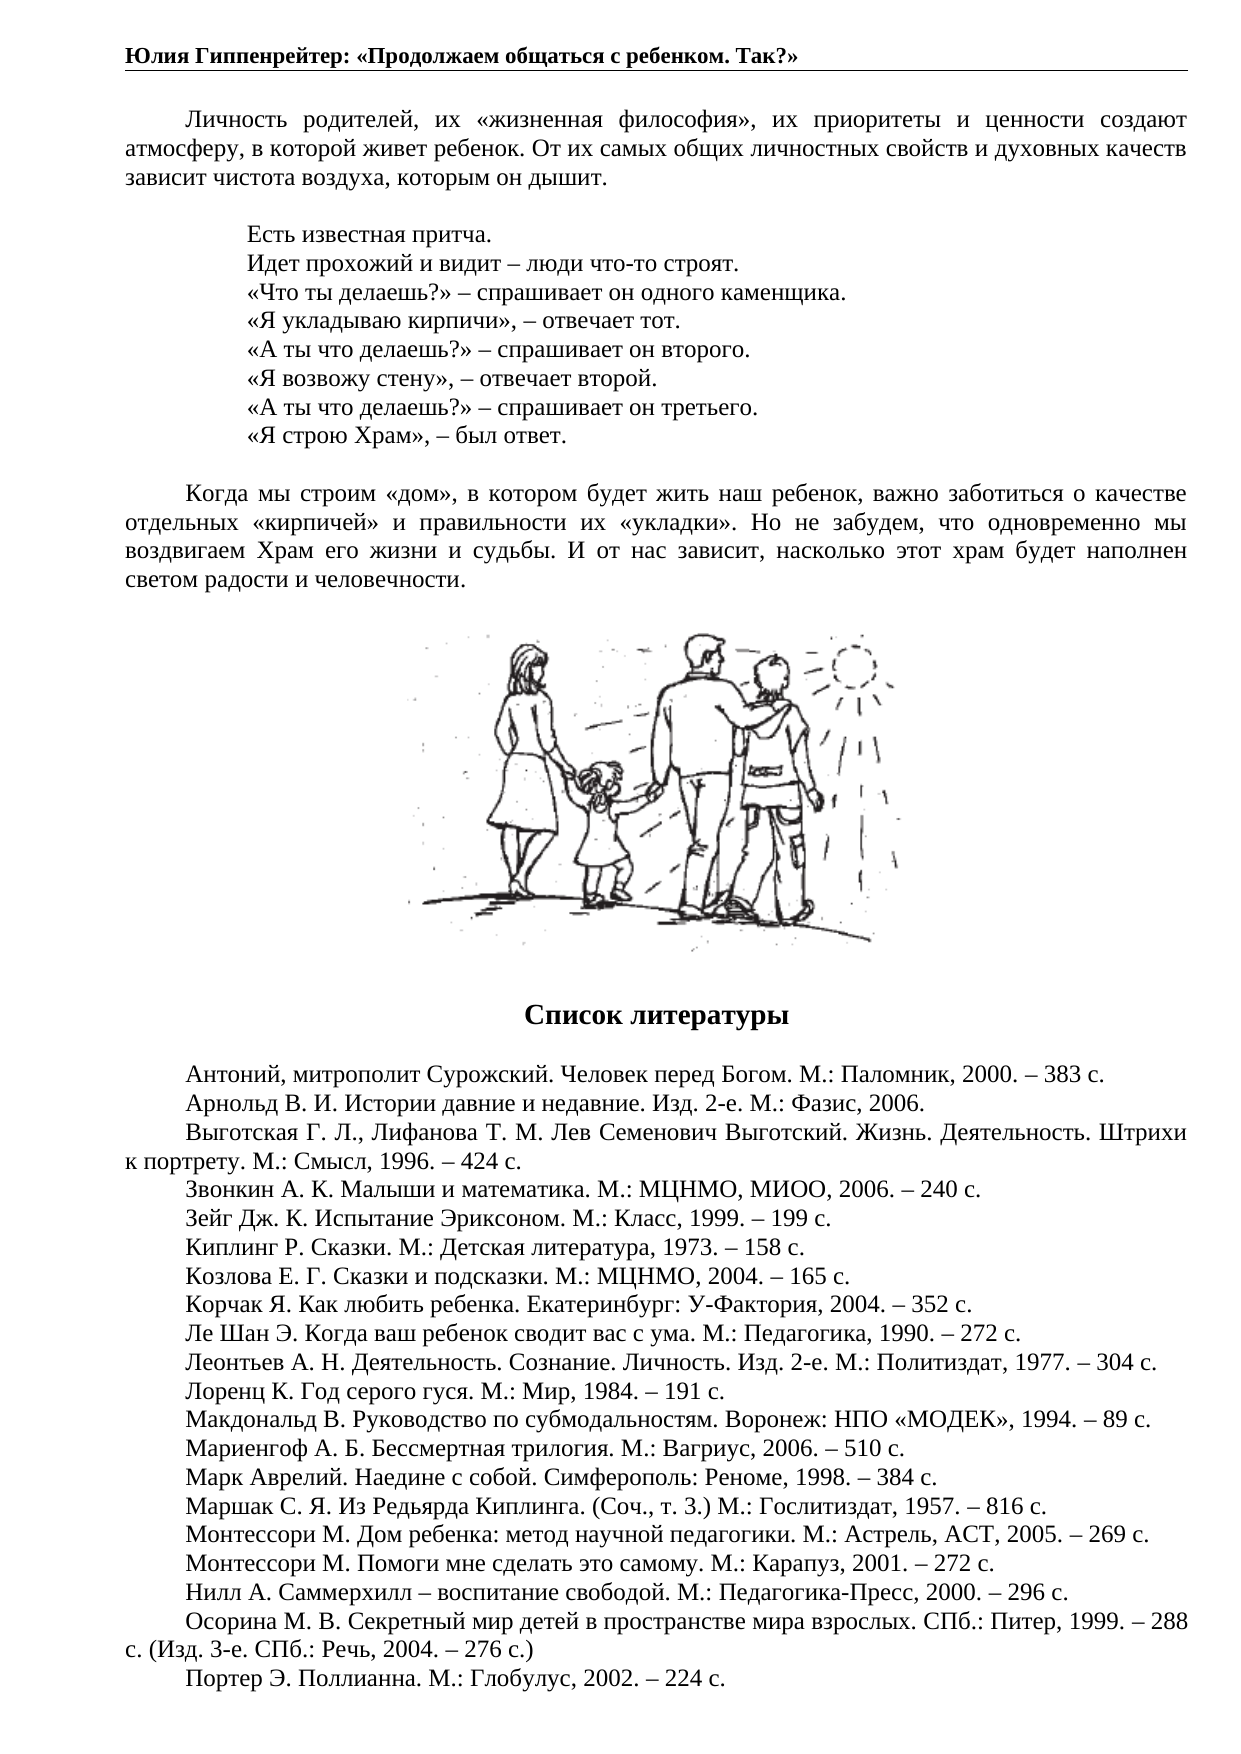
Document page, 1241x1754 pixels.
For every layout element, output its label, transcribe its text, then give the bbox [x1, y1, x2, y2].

text Киплинг Р. Сказки. М.: Детская литература, 1973. – 158 с. [125, 1232, 1188, 1261]
text Лоренц К. Год серого гуся. М.: Мир, 1984. – 191 с. [125, 1376, 1188, 1404]
text Есть известная притча. [187, 219, 1126, 248]
text Маршак С. Я. Из Редьярда Киплинга. (Соч., т. 3.) М.: Гослитиздат, 1957. – 816 с. [125, 1491, 1188, 1519]
text Марк Аврелий. Наедине с собой. Симферополь: Реноме, 1998. – 384 с. [125, 1462, 1188, 1491]
text Макдональд В. Руководство по субмодальностям. Воронеж: НПО «МОДЕК», 1994. – 89 с. [125, 1404, 1188, 1433]
text Ле Шан Э. Когда ваш ребенок сводит вас с ума. М.: Педагогика, 1990. – 272 с. [125, 1318, 1188, 1347]
text Мариенгоф А. Б. Бессмертная трилогия. М.: Вагриус, 2006. – 510 с. [125, 1433, 1188, 1462]
text Личность родителей, их «жизненная философия», их приоритеты и ценности создают атмосферу, в которой живет ребенок. От их самых общих личностных свойств и духовных качеств зависит чистота воздуха, которым он дышит. [125, 104, 1188, 190]
text Леонтьев А. Н. Деятельность. Сознание. Личность. Изд. 2-е. М.: Политиздат, 1977. – 304 с. [125, 1347, 1188, 1376]
text Арнольд В. И. Истории давние и недавние. Изд. 2-е. М.: Фазис, 2006. [125, 1088, 1188, 1117]
text Звонкин А. К. Малыши и математика. М.: МЦНМО, МИОО, 2006. – 240 с. [125, 1174, 1188, 1203]
subtitle Список литературы [125, 997, 1188, 1031]
picture [407, 621, 906, 969]
text «Я строю Храм», – был ответ. [187, 420, 1126, 449]
text «Что ты делаешь?» – спрашивает он одного каменщика. [187, 277, 1126, 305]
text Когда мы строим «дом», в котором будет жить наш ребенок, важно заботиться о качестве отдельных «кирпичей» и правильности их «укладки». Но не забудем, что одновременно мы воздвигаем Храм его жизни и судьбы. И от нас зависит, насколько этот храм будет наполнен светом радости и человечности. [125, 478, 1188, 593]
text Осорина М. В. Секретный мир детей в пространстве мира взрослых. СПб.: Питер, 1999. – 288 с. (Изд. 3-е. СПб.: Речь, 2004. – 276 с.) [125, 1606, 1188, 1663]
text Зейг Дж. К. Испытание Эриксоном. М.: Класс, 1999. – 199 с. [125, 1203, 1188, 1232]
text Идет прохожий и видит – люди что-то строят. [187, 248, 1126, 277]
text «А ты что делаешь?» – спрашивает он третьего. [187, 392, 1126, 420]
text Портер Э. Поллианна. М.: Глобулус, 2002. – 224 с. [125, 1663, 1188, 1692]
text Козлова Е. Г. Сказки и подсказки. М.: МЦНМО, 2004. – 165 с. [125, 1261, 1188, 1289]
text Монтессори М. Дом ребенка: метод научной педагогики. М.: Астрель, АСТ, 2005. – 269 с. [125, 1519, 1188, 1548]
text Антоний, митрополит Сурожский. Человек перед Богом. М.: Паломник, 2000. – 383 с. [125, 1059, 1188, 1088]
text Нилл А. Саммерхилл – воспитание свободой. М.: Педагогика-Пресс, 2000. – 296 с. [125, 1577, 1188, 1606]
text «А ты что делаешь?» – спрашивает он второго. [187, 334, 1126, 363]
text Корчак Я. Как любить ребенка. Екатеринбург: У-Фактория, 2004. – 352 с. [125, 1289, 1188, 1318]
text «Я возвожу стену», – отвечает второй. [187, 363, 1126, 392]
text «Я укладываю кирпичи», – отвечает тот. [187, 305, 1126, 334]
text Выготская Г. Л., Лифанова Т. М. Лев Семенович Выготский. Жизнь. Деятельность. Штрихи к портрету. М.: Смысл, 1996. – 424 с. [125, 1117, 1188, 1174]
text Монтессори М. Помоги мне сделать это самому. М.: Карапуз, 2001. – 272 с. [125, 1548, 1188, 1577]
